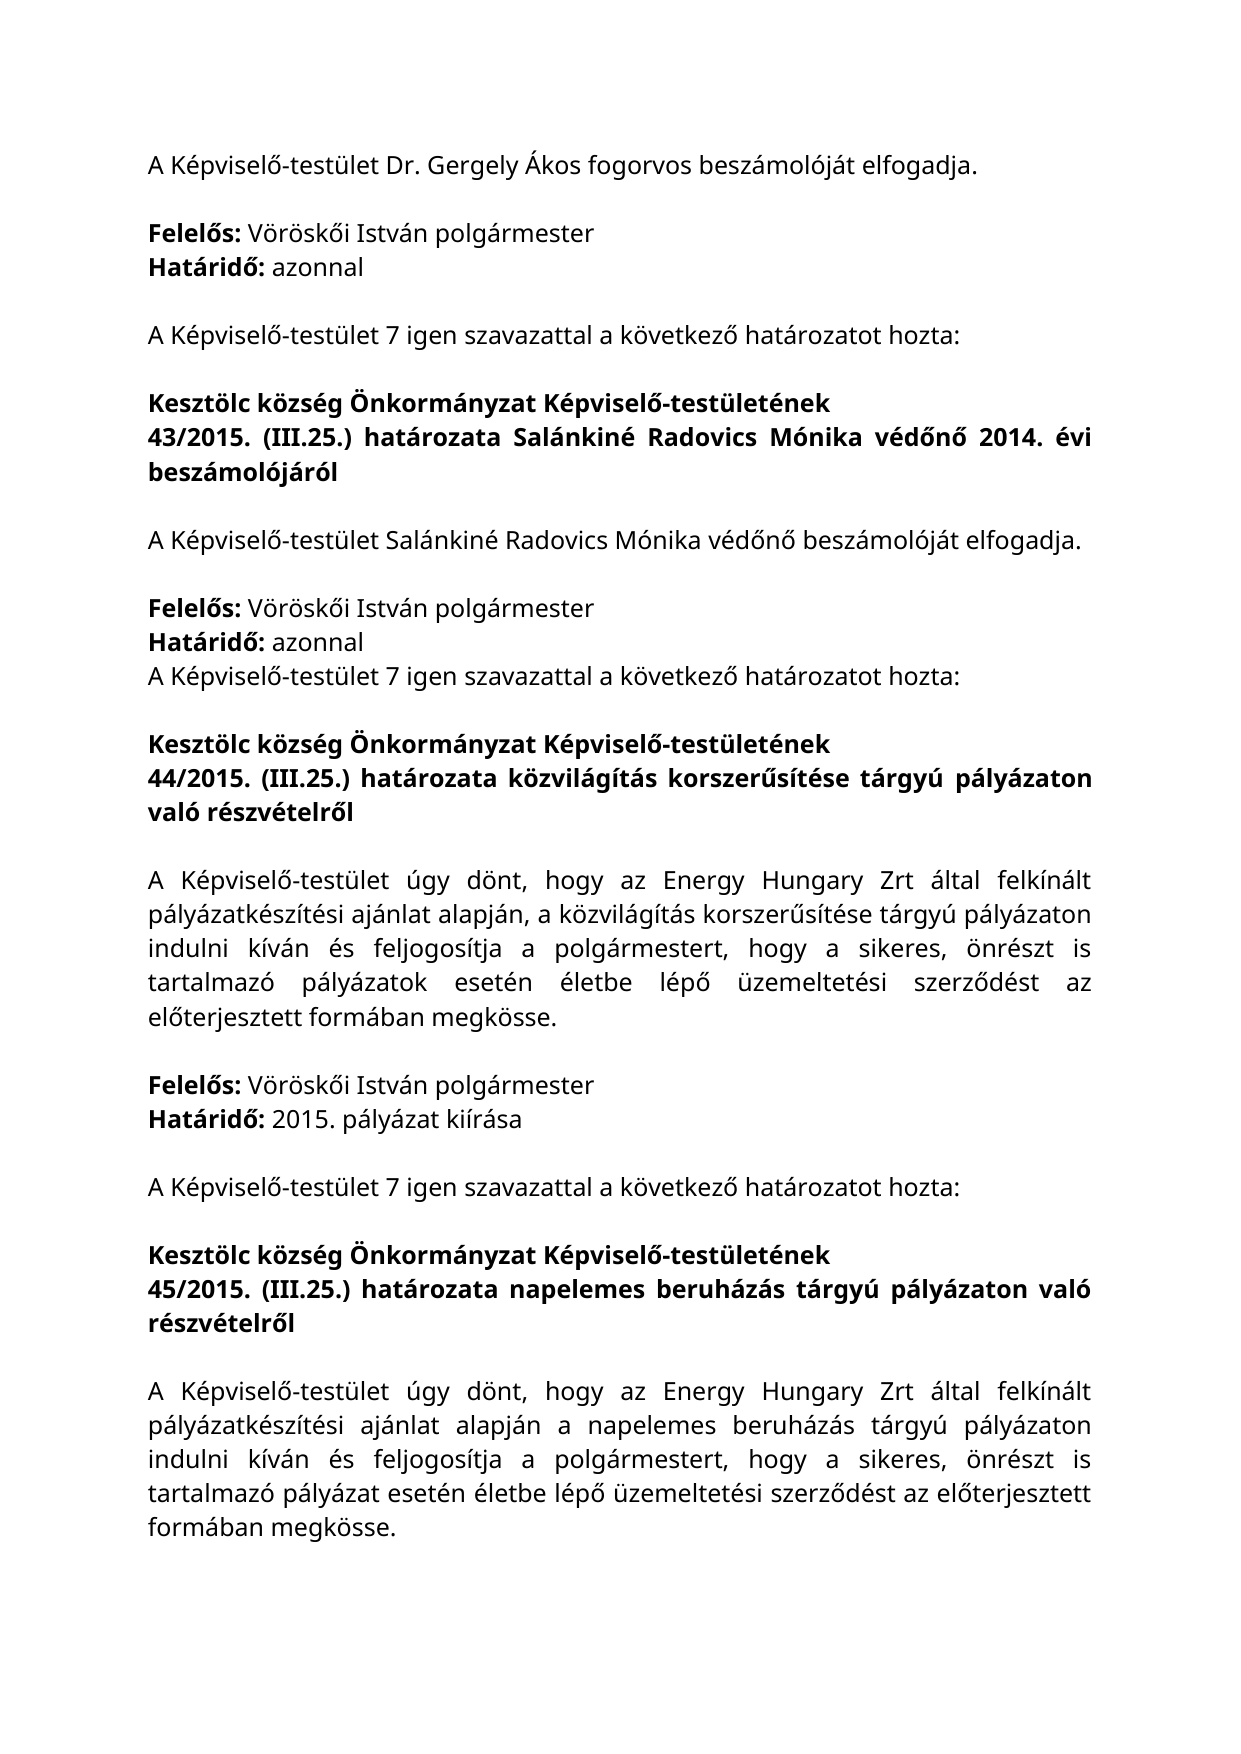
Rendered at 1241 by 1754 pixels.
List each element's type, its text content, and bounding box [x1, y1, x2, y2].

text A Képviselő-testület úgy dönt, hogy az Energy Hungary Zrt által felkínált pályázatkészítési ajánlat alapján, a közvilágítás korszerűsítése tárgyú pályázaton indulni kíván és feljogosítja a polgármestert, hogy a sikeres, önrészt is tartalmazó pályázatok esetén életbe lépő üzemeltetési szerződést az előterjesztett formában megkösse. [148, 863, 1093, 1033]
text Felelős: Vöröskői István polgármester [148, 590, 1093, 624]
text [148, 318, 1093, 352]
text Határidő: azonnal [148, 250, 1093, 284]
text A Képviselő-testület 7 igen szavazattal a következő határozatot hozta: [148, 1169, 1093, 1203]
text A Képviselő-testület Salánkiné Radovics Mónika védőnő beszámolóját elfogadja. [148, 522, 1093, 556]
text 44/2015. (III.25.) határozata közvilágítás korszerűsítése tárgyú pályázaton való részvételről [148, 761, 1093, 829]
text A Képviselő-testület 7 igen szavazattal a következő határozatot hozta: [148, 658, 1093, 693]
text Kesztölc község Önkormányzat Képviselő-testületének [148, 386, 1093, 420]
text 45/2015. (III.25.) határozata napelemes beruházás tárgyú pályázaton való részvételről [148, 1272, 1093, 1340]
text 43/2015. (III.25.) határozata Salánkiné Radovics Mónika védőnő 2014. évi beszámolójáról [148, 420, 1093, 488]
text Felelős: Vöröskői István polgármester [148, 216, 1093, 250]
text Határidő: 2015. pályázat kiírása [148, 1101, 1093, 1135]
text Határidő: azonnal [148, 624, 1093, 658]
text Felelős: Vöröskői István polgármester [148, 1067, 1093, 1101]
text A Képviselő-testület Dr. Gergely Ákos fogorvos beszámolóját elfogadja. [148, 148, 1093, 182]
text A Képviselő-testület úgy dönt, hogy az Energy Hungary Zrt által felkínált pályázatkészítési ajánlat alapján a napelemes beruházás tárgyú pályázaton indulni kíván és feljogosítja a polgármestert, hogy a sikeres, önrészt is tartalmazó pályázat esetén életbe lépő üzemeltetési szerződést az előterjesztett formában megkösse. [148, 1374, 1093, 1544]
text Kesztölc község Önkormányzat Képviselő-testületének [148, 727, 1093, 761]
text Kesztölc község Önkormányzat Képviselő-testületének [148, 1238, 1093, 1272]
